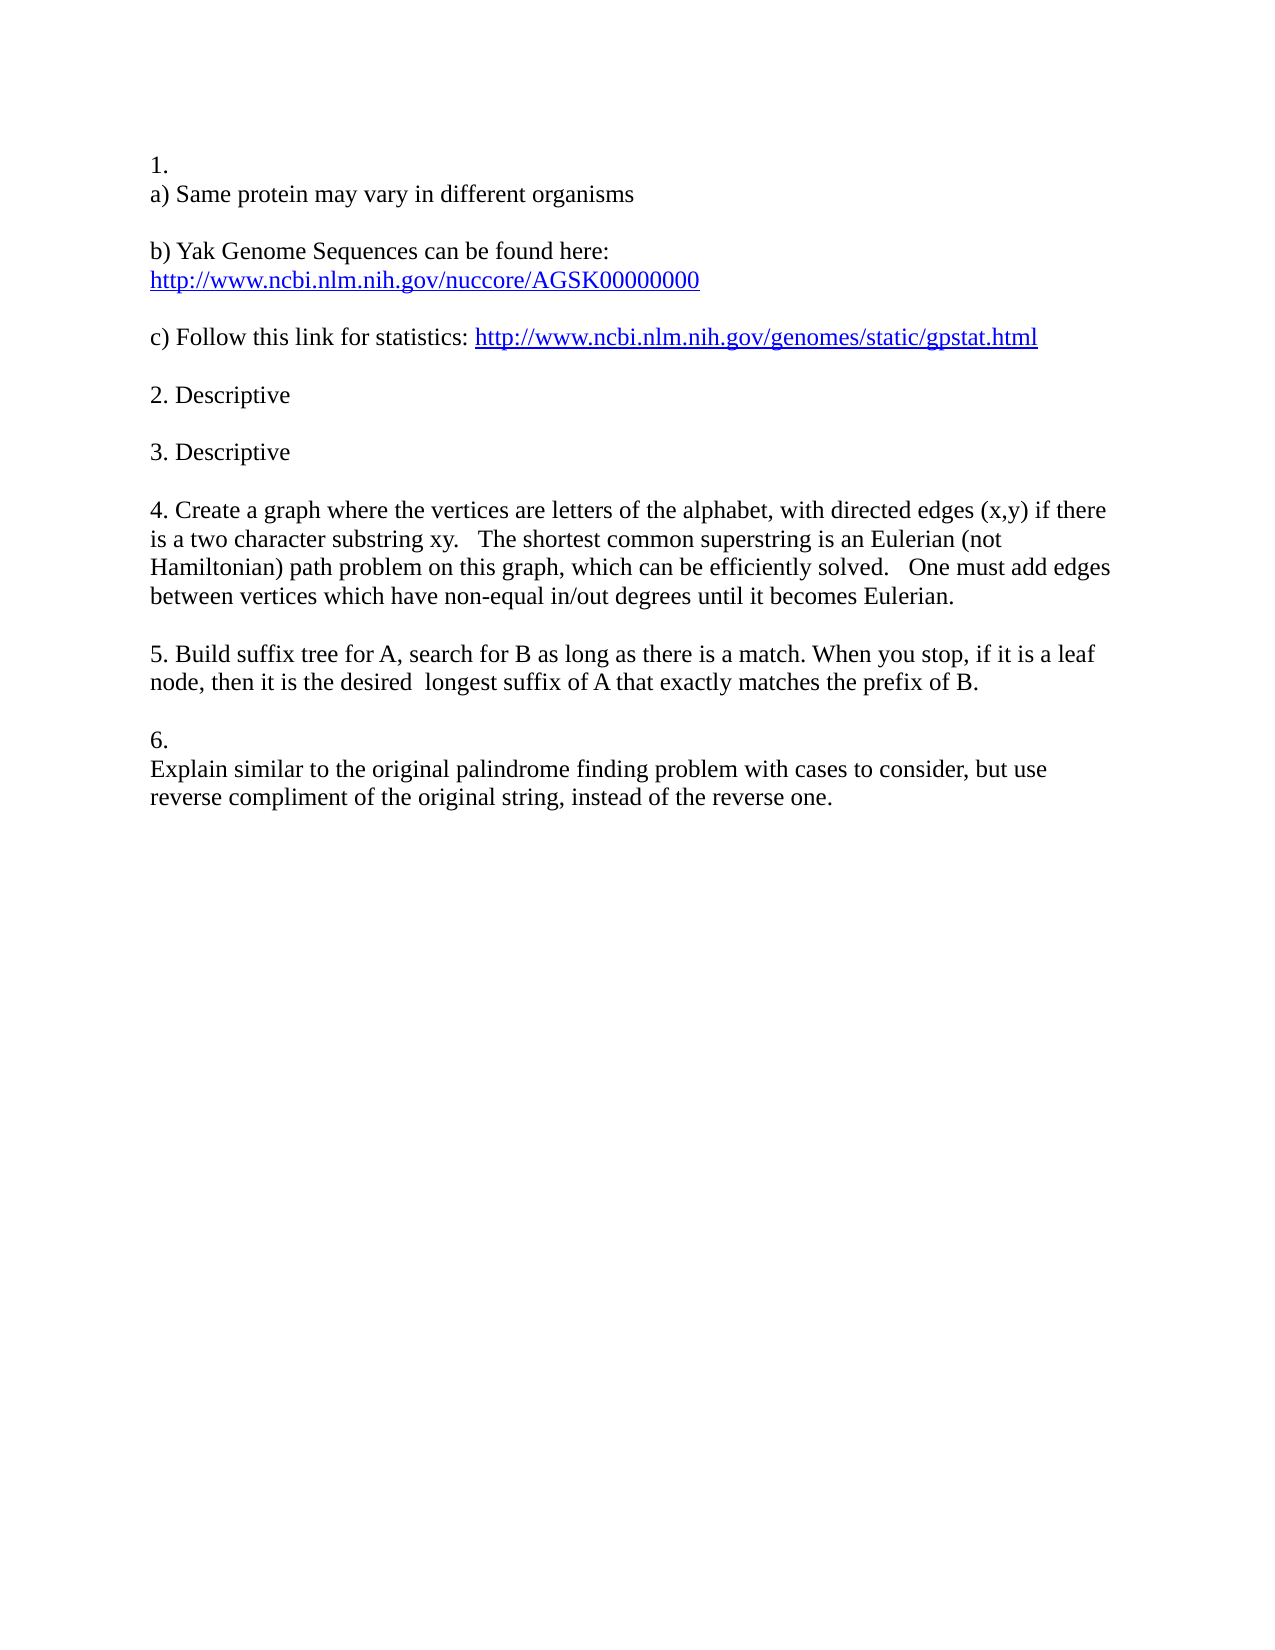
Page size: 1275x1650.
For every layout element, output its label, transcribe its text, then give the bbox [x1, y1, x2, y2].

text 4. Create a graph where the vertices are letters of the alphabet, with directed edges (x,y) if there is a two character substring xy. The shortest common superstring is an Eulerian (not Hamiltonian) path problem on this graph, which can be efficiently solved. One must add edges between vertices which have non-equal in/out degrees until it becomes Eulerian. [150, 495, 1125, 610]
text c) Follow this link for statistics: http://www.ncbi.nlm.nih.gov/genomes/static/gpstat.html [150, 322, 1125, 351]
text Explain similar to the original palindrome finding problem with cases to consider, but use reverse compliment of the original string, instead of the reverse one. [150, 754, 1125, 811]
text 3. Descriptive [150, 437, 1125, 466]
text 2. Descriptive [150, 380, 1125, 409]
text http://www.ncbi.nlm.nih.gov/nuccore/AGSK00000000 [150, 265, 1125, 294]
text 5. Build suffix tree for A, search for B as long as there is a match. When you stop, if it is a leaf node, then it is the desired longest suffix of A that exactly matches the prefix of B. [150, 639, 1125, 696]
text 6. [150, 725, 1125, 754]
text b) Yak Genome Sequences can be found here: [150, 236, 1125, 265]
text a) Same protein may vary in different organisms [150, 179, 1125, 207]
text 1. [150, 150, 1125, 179]
